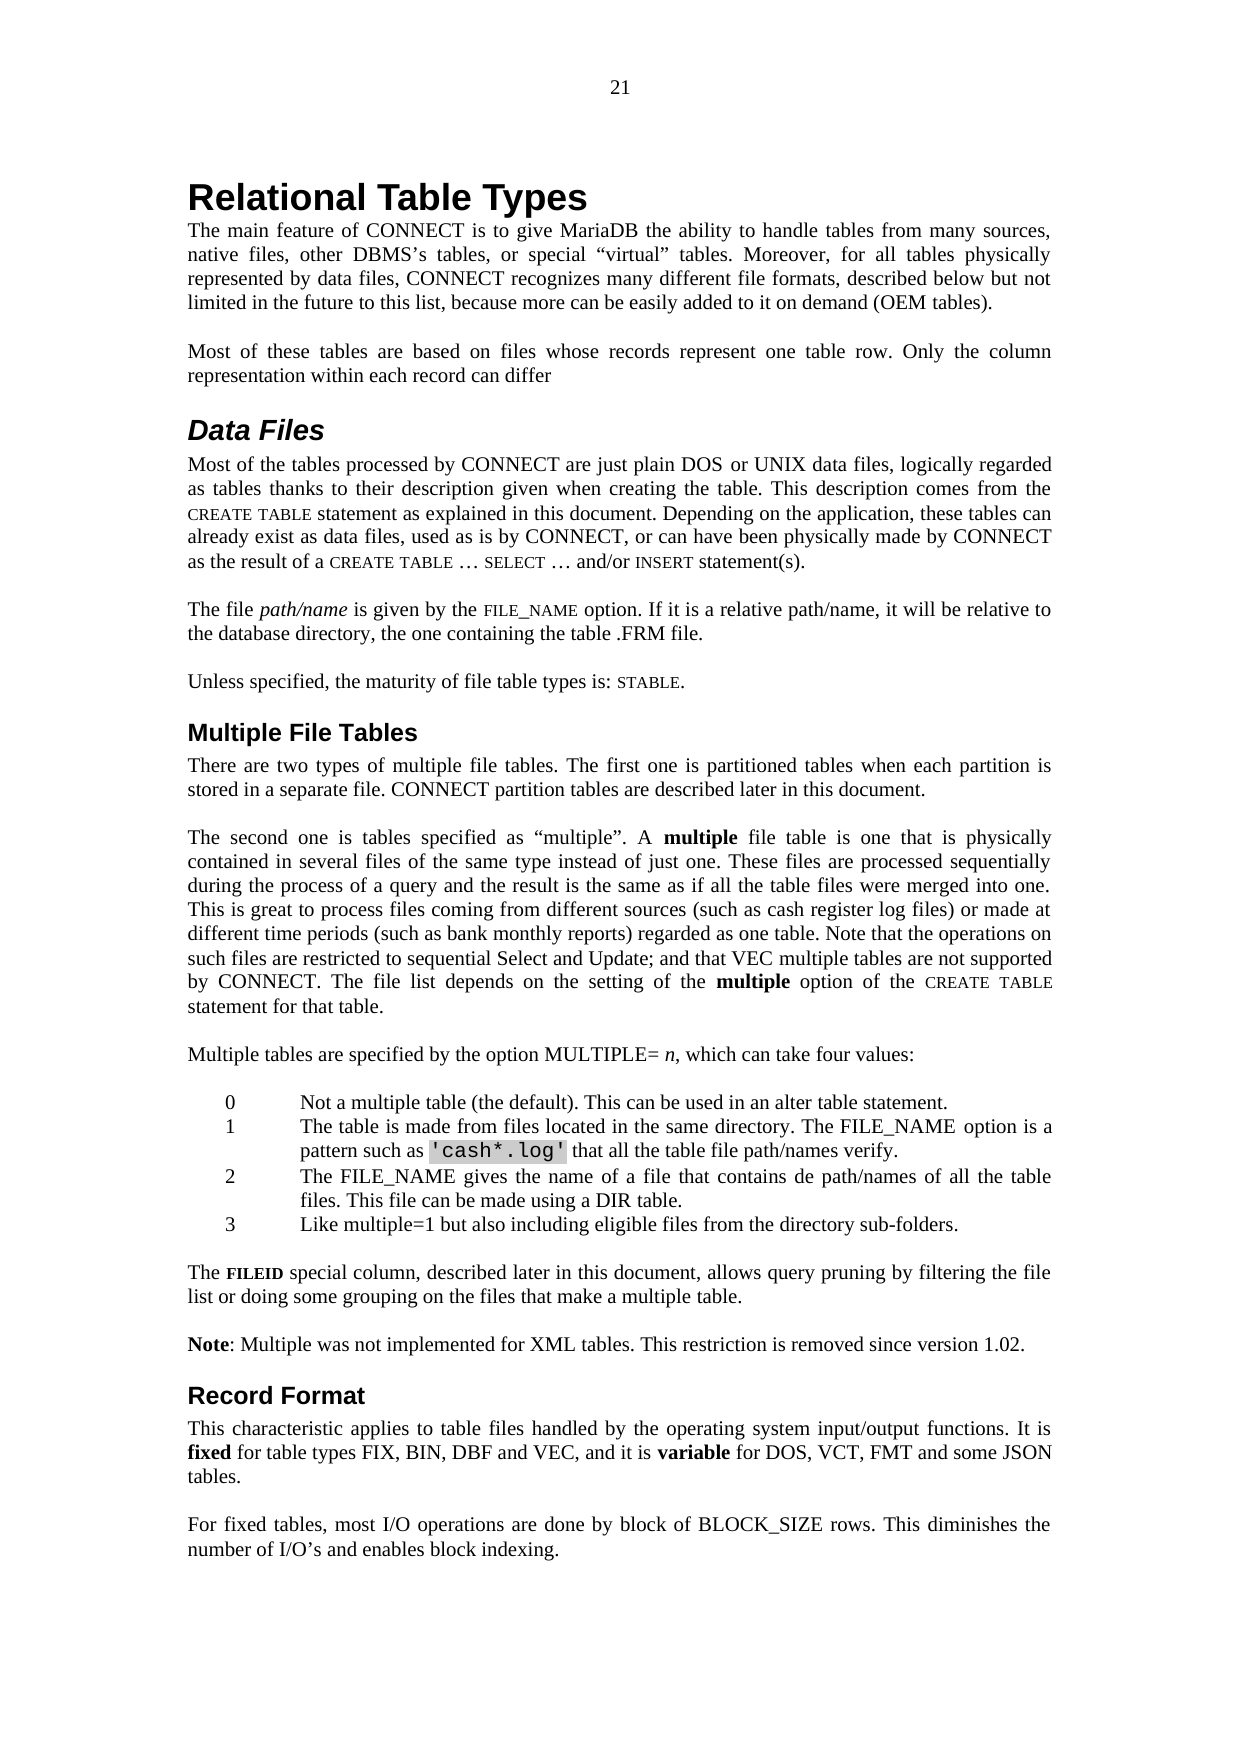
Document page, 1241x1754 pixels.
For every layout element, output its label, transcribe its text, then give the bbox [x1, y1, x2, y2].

text The main feature of CONNECT is to give MariaDB the ability to handle tables from many sources, native files, other DBMS’s tables, or special “virtual” tables. Moreover, for all tables physically represented by data files, CONNECT recognizes many different file formats, described below but not limited in the future to this list, because more can be easily added to it on demand (OEM tables). [187, 218, 1053, 314]
list The FILE_NAME gives the name of a file that contains de path/names of all the table files. This file can be made using a DIR table. [225, 1164, 1053, 1212]
text This characteristic applies to table files handled by the operating system input/output functions. It is fixed for table types FIX, BIN, DBF and VEC, and it is variable for DOS, VCT, FMT and some JSON tables. [187, 1416, 1053, 1488]
text The second one is tables specified as “multiple”. A multiple file table is one that is physically contained in several files of the same type instead of just one. These files are processed sequentially during the process of a query and the result is the same as if all the table files were merged into one. This is great to process files coming from different sources (such as cash register log files) or made at different time periods (such as bank monthly reports) regarded as one table. Note that the operations on such files are restricted to sequential Select and Update; and that VEC multiple tables are not supported by CONNECT. The file list depends on the setting of the multiple option of the create table statement for that table. [187, 825, 1053, 1018]
subtitle Record Format [187, 1381, 1053, 1410]
list Like multiple=1 but also including eligible files from the directory sub-folders. [225, 1212, 1053, 1236]
list Not a multiple table (the default). This can be used in an alter table statement. [225, 1090, 1053, 1114]
text Most of the tables processed by CONNECT are just plain DOS or UNIX data files, logically regarded as tables thanks to their description given when creating the table. This description comes from the create table statement as explained in this document. Depending on the application, these tables can already exist as data files, used as is by CONNECT, or can have been physically made by CONNECT as the result of a create table … select … and/or insert statement(s). [187, 452, 1053, 573]
text There are two types of multiple file tables. The first one is partitioned tables when each partition is stored in a separate file. CONNECT partition tables are described later in this document. [187, 753, 1053, 801]
text Unless specified, the maturity of file table types is: stable. [187, 669, 1053, 693]
subtitle Multiple File Tables [187, 718, 1053, 747]
subtitle Data Files [187, 412, 1053, 446]
subtitle Most of these tables are based on files whose records represent one table row. Only the column representation within each record can differ [187, 339, 1053, 387]
text The file path/name is given by the file_name option. If it is a relative path/name, it will be relative to the database directory, the one containing the table .FRM file. [187, 597, 1053, 645]
subtitle Relational Table Types [187, 175, 1053, 218]
text For fixed tables, most I/O operations are done by block of BLOCK_SIZE rows. This diminishes the number of I/O’s and enables block indexing. [187, 1512, 1053, 1561]
text Multiple tables are specified by the option MULTIPLE= n, which can take four values: [187, 1042, 1053, 1066]
text The fileid special column, described later in this document, allows query pruning by filtering the file list or doing some grouping on the files that make a multiple table. [187, 1260, 1053, 1308]
list The table is made from files located in the same directory. The FILE_NAME option is a pattern such as 'cash*.log' that all the table file path/names verify. [225, 1114, 1053, 1164]
text Note: Multiple was not implemented for XML tables. This restriction is removed since version 1.02. [187, 1332, 1053, 1356]
